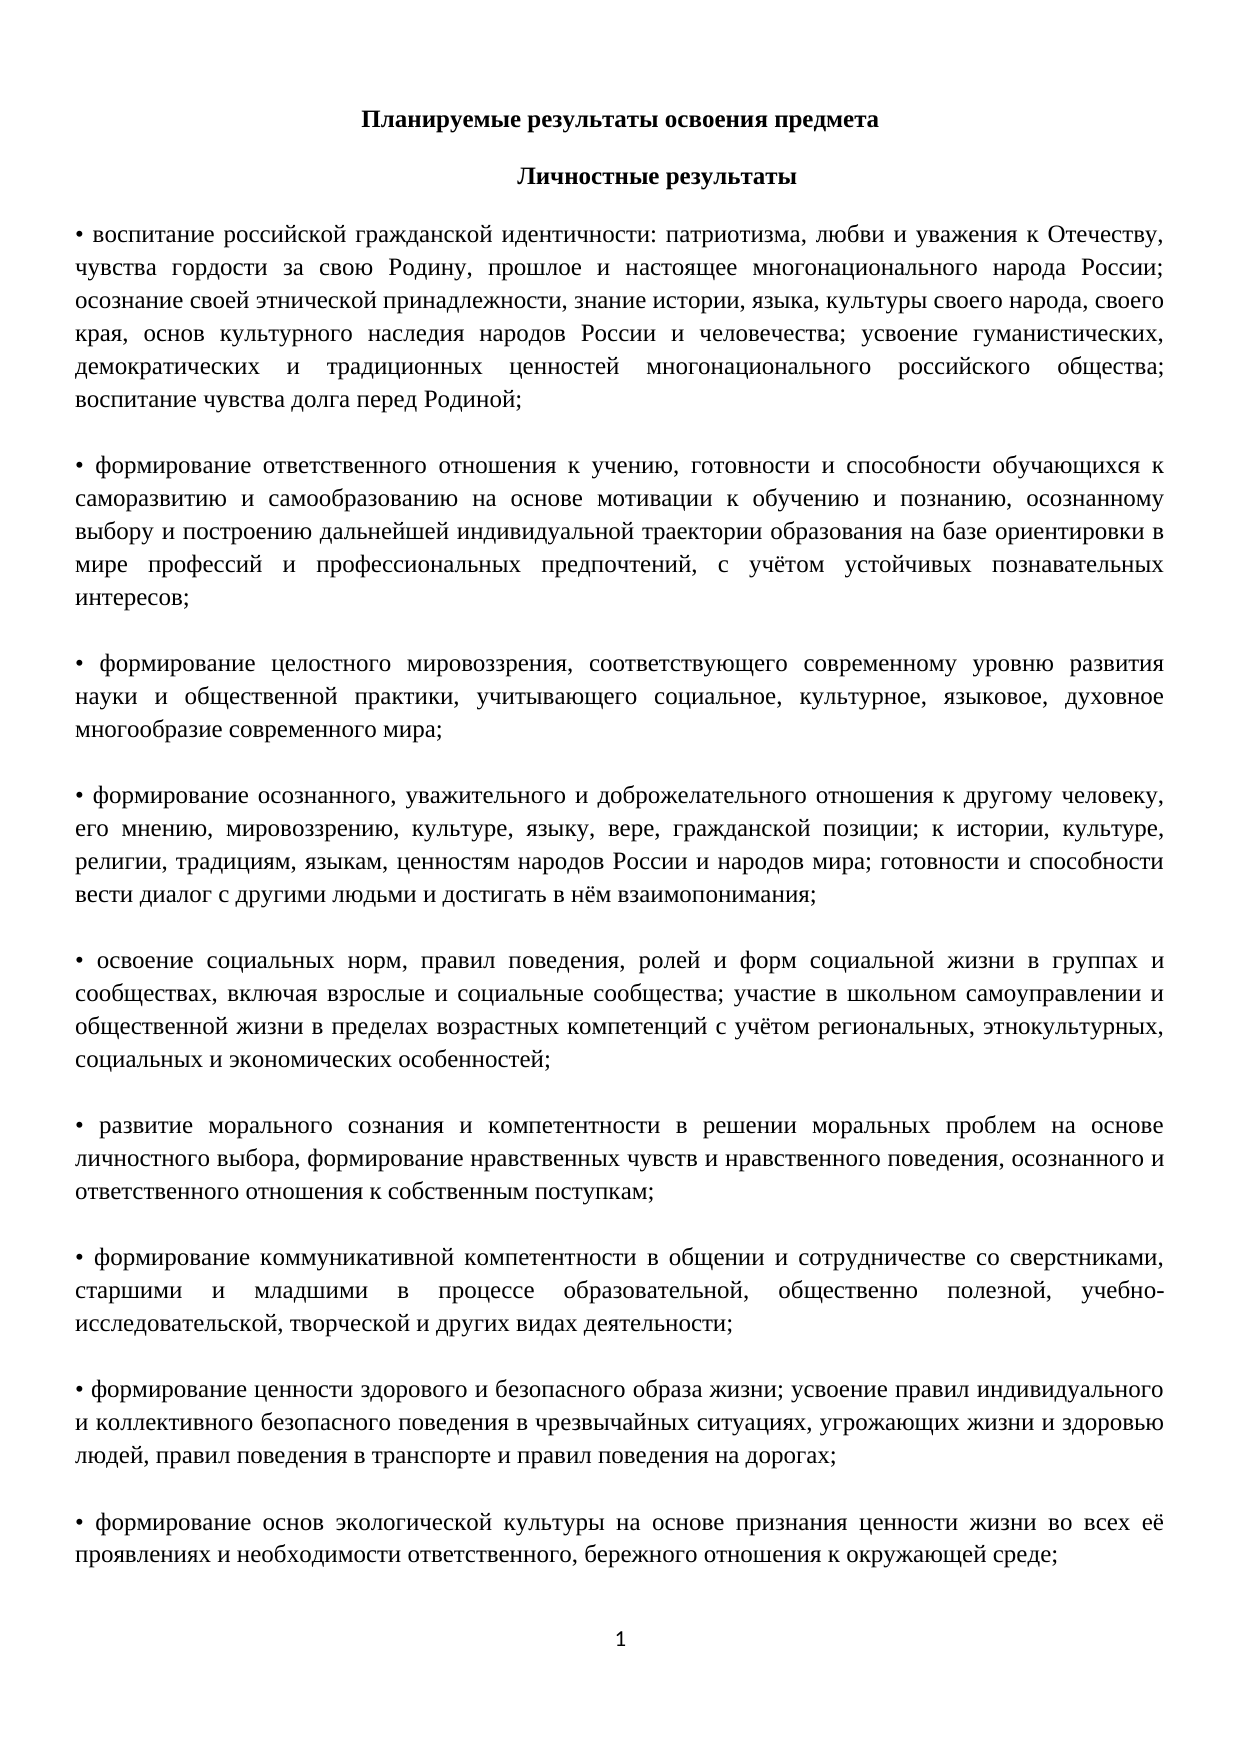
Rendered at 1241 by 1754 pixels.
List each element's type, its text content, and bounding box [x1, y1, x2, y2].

text • формирование ответственного отношения к учению, готовности и способности обучающихся к саморазвитию и самообразованию на основе мотивации к обучению и познанию, осознанному выбору и построению дальнейшей индивидуальной траектории образования на базе ориентировки в мире профессий и профессиональных предпочтений, с учётом устойчивых познавательных интересов; [75, 450, 1165, 611]
text • формирование целостного мировоззрения, соответствующего современному уровню развития науки и общественной практики, учитывающего социальное, культурное, языковое, духовное многообразие современного мира; [75, 648, 1165, 743]
text • освоение социальных норм, правил поведения, ролей и форм социальной жизни в группах и сообществах, включая взрослые и социальные сообщества; участие в школьном самоуправлении и общественной жизни в пределах возрастных компетенций с учётом региональных, этнокультурных, социальных и экономических особенностей; [75, 945, 1165, 1073]
text • формирование осознанного, уважительного и доброжелательного отношения к другому человеку, его мнению, мировоззрению, культуре, языку, вере, гражданской позиции; к истории, культуре, религии, традициям, языкам, ценностям народов России и народов мира; готовности и способности вести диалог с другими людьми и достигать в нём взаимопонимания; [75, 780, 1165, 908]
text • формирование коммуникативной компетентности в общении и сотрудничестве со сверстниками, старшими и младшими в процессе образовательной, общественно полезной, учебно-исследовательской, творческой и других видах деятельности; [75, 1242, 1165, 1337]
text • формирование ценности здорового и безопасного образа жизни; усвоение правил индивидуального и коллективного безопасного поведения в чрезвычайных ситуациях, угрожающих жизни и здоровью людей, правил поведения в транспорте и правил поведения на дорогах; [75, 1374, 1165, 1469]
text Личностные результаты [75, 161, 1165, 190]
subtitle Планируемые результаты освоения предмета [75, 104, 1165, 132]
text • воспитание российской гражданской идентичности: патриотизма, любви и уважения к Отечеству, чувства гордости за свою Родину, прошлое и настоящее многонационального народа России; осознание своей этнической принадлежности, знание истории, языка, культуры своего народа, своего края, основ культурного наследия народов России и человечества; усвоение гуманистических, демократических и традиционных ценностей многонационального российского общества; воспитание чувства долга перед Родиной; [75, 219, 1165, 413]
text • развитие морального сознания и компетентности в решении моральных проблем на основе личностного выбора, формирование нравственных чувств и нравственного поведения, осознанного и ответственного отношения к собственным поступкам; [75, 1110, 1165, 1205]
text • формирование основ экологической культуры на основе признания ценности жизни во всех её проявлениях и необходимости ответственного, бережного отношения к окружающей среде; [75, 1507, 1165, 1568]
